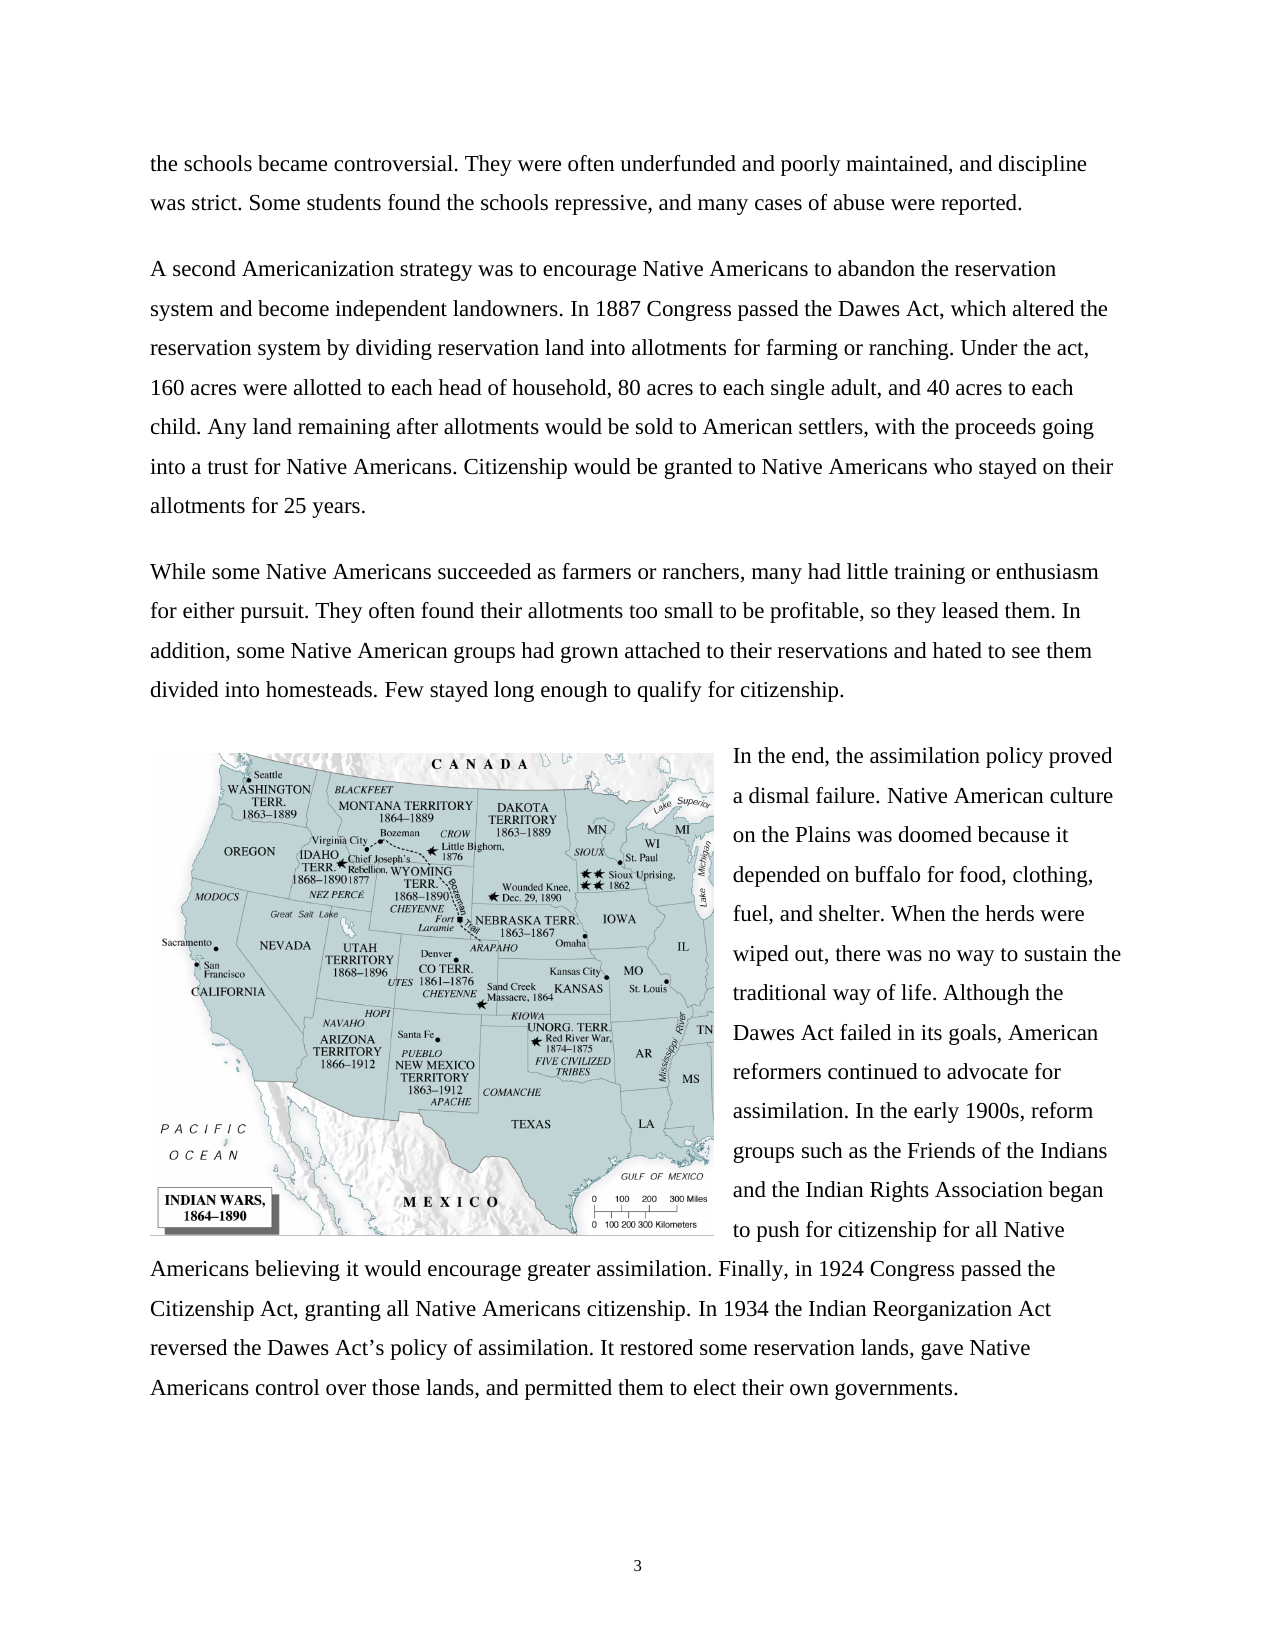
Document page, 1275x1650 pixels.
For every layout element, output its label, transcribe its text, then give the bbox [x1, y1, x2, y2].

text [150, 150, 1125, 216]
text While some Native Americans succeeded as farmers or ranchers, many had little training or enthusiasm for either pursuit. They often found their allotments too small to be profitable, so they leased them. In addition, some Native American groups had grown attached to their reservations and hated to see them divided into homesteads. Few stayed long enough to qualify for citizenship. [150, 558, 1125, 703]
text A second Americanization strategy was to encourage Native Americans to abandon the reservation system and become independent landowners. In 1887 Congress passed the Dawes Act, which altered the reservation system by dividing reservation land into allotments for farming or ranching. Under the act, 160 acres were allotted to each head of household, 80 acres to each single adult, and 40 acres to each child. Any land remaining after allotments would be sold to American settlers, with the proceeds going into a trust for Native Americans. Citizenship would be granted to Native Americans who stayed on their allotments for 25 years. [150, 255, 1125, 518]
picture [150, 752, 714, 1238]
